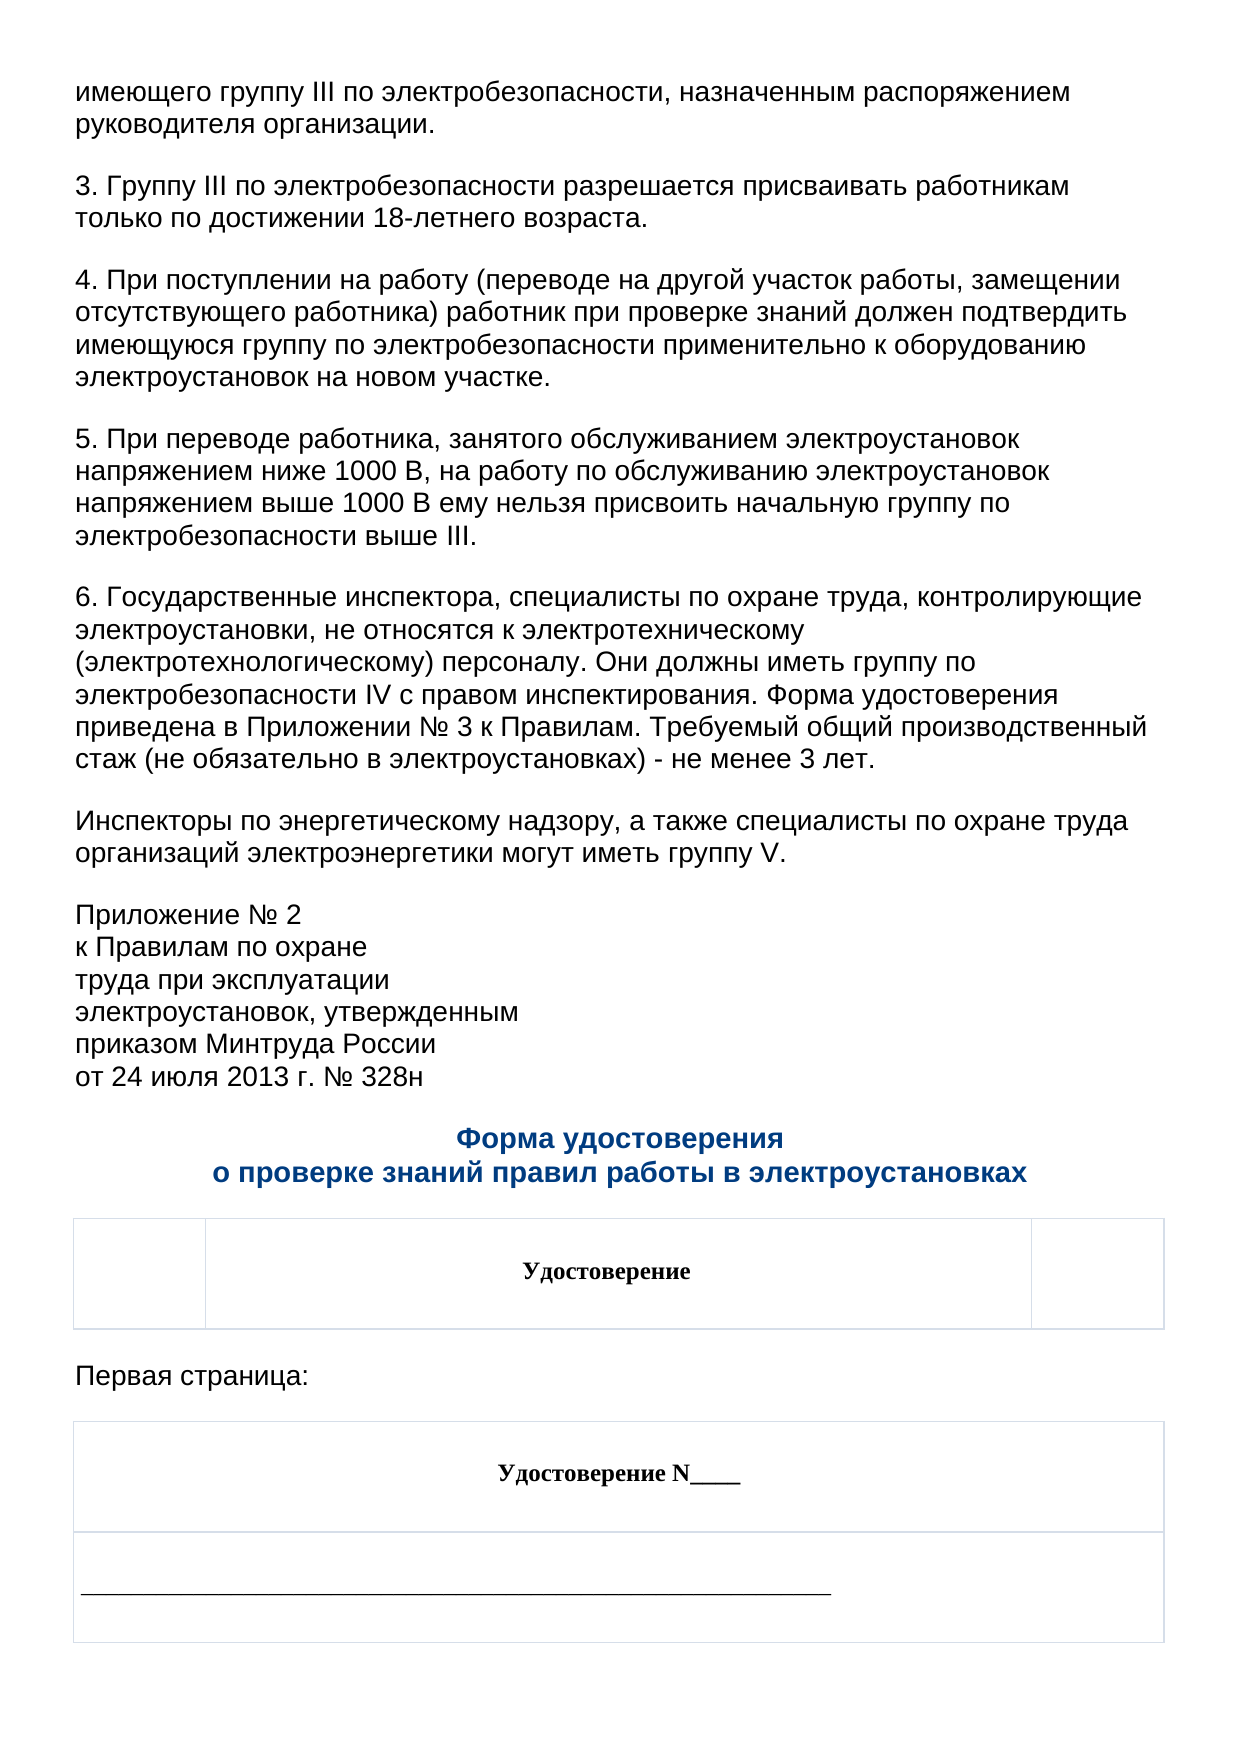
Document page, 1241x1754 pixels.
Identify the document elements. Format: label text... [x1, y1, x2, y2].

text Первая страница: [75, 1359, 1165, 1391]
table_header [1032, 1219, 1163, 1328]
table_header Удостоверение [206, 1219, 1031, 1328]
text 3. Группу III по электробезопасности разрешается присваивать работникам только по достижении 18-летнего возраста. [75, 169, 1165, 234]
table_header Удостоверение N____ [74, 1422, 1163, 1531]
subtitle Форма удостоверения о проверке знаний правил работы в электроустановках [75, 1121, 1165, 1188]
text 4. При поступлении на работу (переводе на другой участок работы, замещении отсутствующего работника) работник при проверке знаний должен подтвердить имеющуюся группу по электробезопасности применительно к оборудованию электроустановок на новом участке. [75, 263, 1165, 392]
text Приложение № 2 к Правилам по охране труда при эксплуатации электроустановок, утвержденным приказом Минтруда России от 24 июля . № 328н [75, 898, 1165, 1092]
table_header [74, 1219, 205, 1328]
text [75, 75, 1165, 140]
text Инспекторы по энергетическому надзору, а также специалисты по охране труда организаций электроэнергетики могут иметь группу V. [75, 804, 1165, 869]
text 6. Государственные инспектора, специалисты по охране труда, контролирующие электроустановки, не относятся к электротехническому (электротехнологическому) персоналу. Они должны иметь группу по электробезопасности IV с правом инспектирования. Форма удостоверения приведена в Приложении № 3 к Правилам. Требуемый общий производственный стаж (не обязательно в электроустановках) - не менее 3 лет. [75, 580, 1165, 775]
text 5. При переводе работника, занятого обслуживанием электроустановок напряжением ниже 1000 В, на работу по обслуживанию электроустановок напряжением выше 1000 В ему нельзя присвоить начальную группу по электробезопасности выше III. [75, 422, 1165, 551]
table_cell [74, 1533, 1163, 1642]
